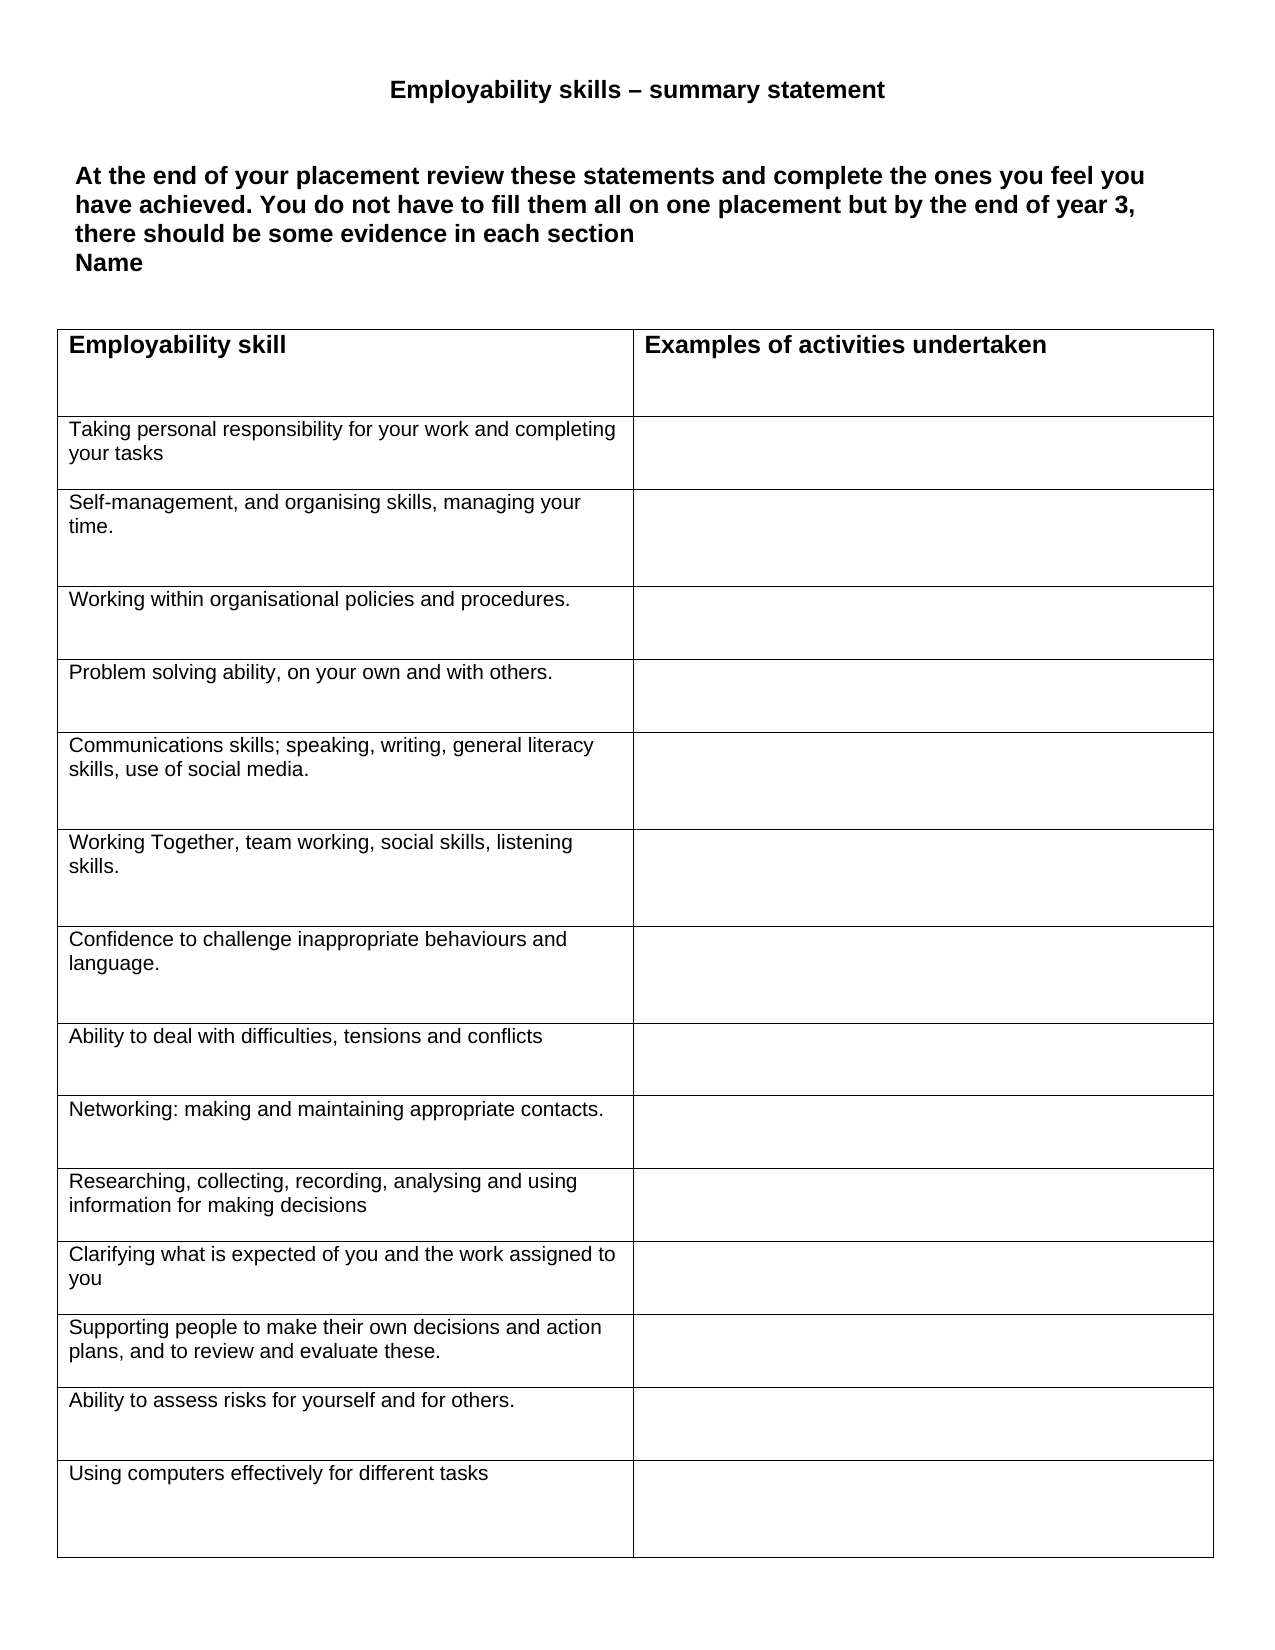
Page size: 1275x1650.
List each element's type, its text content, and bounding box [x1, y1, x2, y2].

table_cell Researching, collecting, recording, analysing and using information for making decisions [58, 1169, 633, 1241]
table_cell [634, 1096, 1213, 1168]
table_cell [634, 1388, 1213, 1460]
table_cell [634, 1242, 1213, 1314]
table_cell [634, 1024, 1213, 1095]
table_cell [634, 830, 1213, 926]
table_cell Working within organisational policies and procedures. [58, 587, 633, 659]
table_cell Networking: making and maintaining appropriate contacts. [58, 1096, 633, 1168]
table_cell [634, 660, 1213, 732]
text At the end of your placement review these statements and complete the ones you feel you have achieved. You do not have to fill them all on one placement but by the end of year 3, there should be some evidence in each section [75, 161, 1200, 247]
table_cell [634, 490, 1213, 586]
table_cell Working Together, team working, social skills, listening skills. [58, 830, 633, 926]
table_cell [634, 733, 1213, 829]
table_cell Clarifying what is expected of you and the work assigned to you [58, 1242, 633, 1314]
table_cell [634, 1461, 1213, 1557]
table_cell Supporting people to make their own decisions and action plans, and to review and evaluate these. [58, 1315, 633, 1387]
table_cell Self-management, and organising skills, managing your time. [58, 490, 633, 586]
table_cell Problem solving ability, on your own and with others. [58, 660, 633, 732]
table_cell [634, 1169, 1213, 1241]
table_cell Ability to deal with difficulties, tensions and conflicts [58, 1024, 633, 1095]
table_cell Using computers effectively for different tasks [58, 1461, 633, 1557]
table_cell [634, 927, 1213, 1022]
table_cell Confidence to challenge inappropriate behaviours and language. [58, 927, 633, 1022]
table_cell [634, 1315, 1213, 1387]
table_cell [634, 417, 1213, 489]
text Name [75, 247, 1200, 276]
table_cell [634, 587, 1213, 659]
table_header Examples of activities undertaken [634, 330, 1213, 416]
table_header Employability skill [58, 330, 633, 416]
subtitle Employability skills – summary statement [75, 75, 1200, 104]
table_cell Taking personal responsibility for your work and completing your tasks [58, 417, 633, 489]
table_cell Communications skills; speaking, writing, general literacy skills, use of social media. [58, 733, 633, 829]
table_cell Ability to assess risks for yourself and for others. [58, 1388, 633, 1460]
